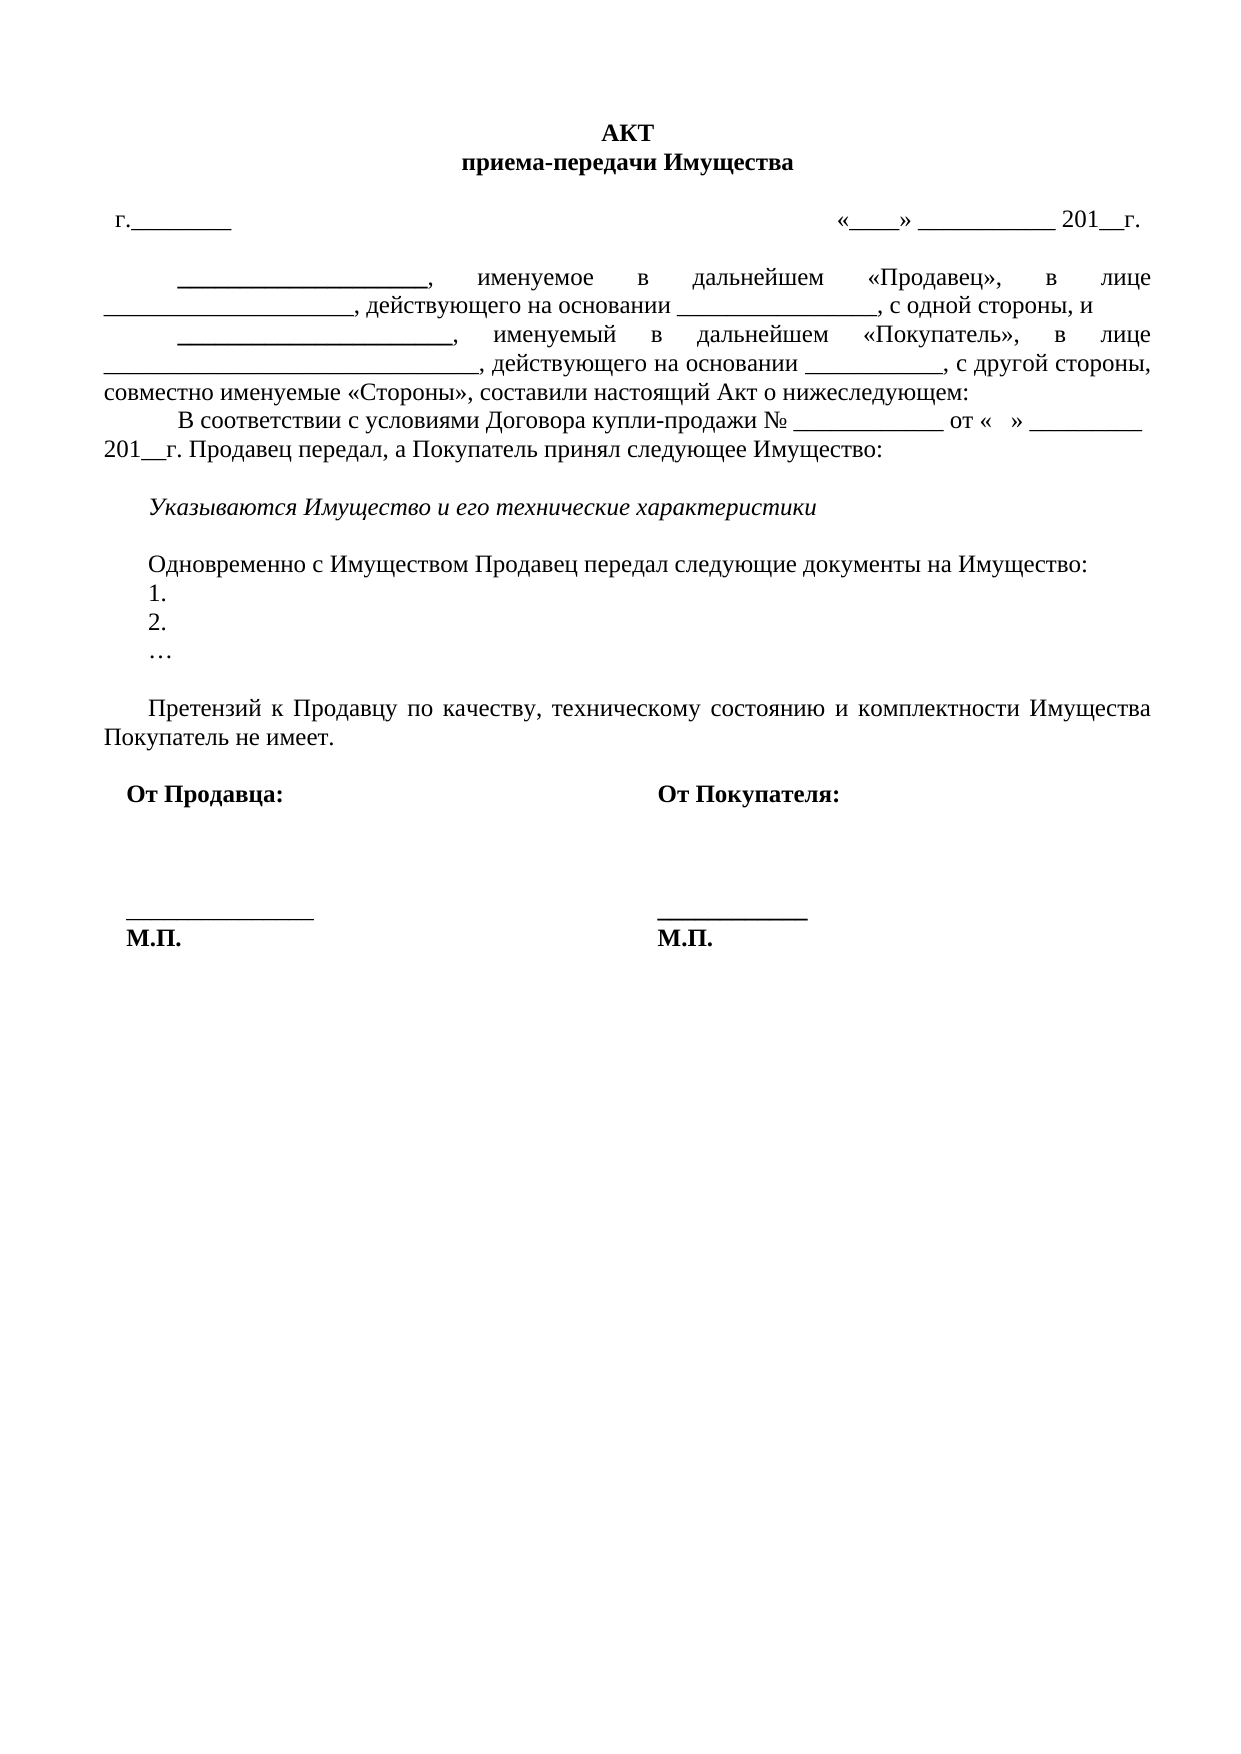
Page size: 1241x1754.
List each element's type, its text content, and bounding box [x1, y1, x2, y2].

text 2. [103, 607, 1152, 636]
text приема-передачи Имущества [103, 147, 1152, 176]
table_header От Продавца: _______________ М.П. [115, 779, 646, 952]
text В соответствии с условиями Договора купли-продажи № ____________ от « » _________ 201__г. Продавец передал, а Покупатель принял следующее Имущество: [103, 406, 1152, 463]
table_header От Покупателя: ____________ М.П. [646, 779, 1183, 952]
text Претензий к Продавцу по качеству, техническому состоянию и комплектности Имущества Покупатель не имеет. [103, 693, 1152, 751]
text Одновременно с Имуществом Продавец передал следующие документы на Имущество: [103, 549, 1152, 578]
text ______________________, именуемый в дальнейшем «Покупатель», в лице ______________________________, действующего на основании ___________, с другой стороны, совместно именуемые «Стороны», составили настоящий Акт о нижеследующем: [103, 319, 1152, 406]
table_header г.________ [104, 204, 627, 233]
text 1. [103, 578, 1152, 607]
text … [103, 636, 1152, 664]
text Указываются Имущество и его технические характеристики [103, 492, 1152, 521]
table_header «____» ___________ 201__г. [627, 204, 1152, 233]
text АКТ [103, 118, 1152, 147]
text ____________________, именуемое в дальнейшем «Продавец», в лице ____________________, действующего на основании ________________, с одной стороны, и [103, 262, 1152, 319]
